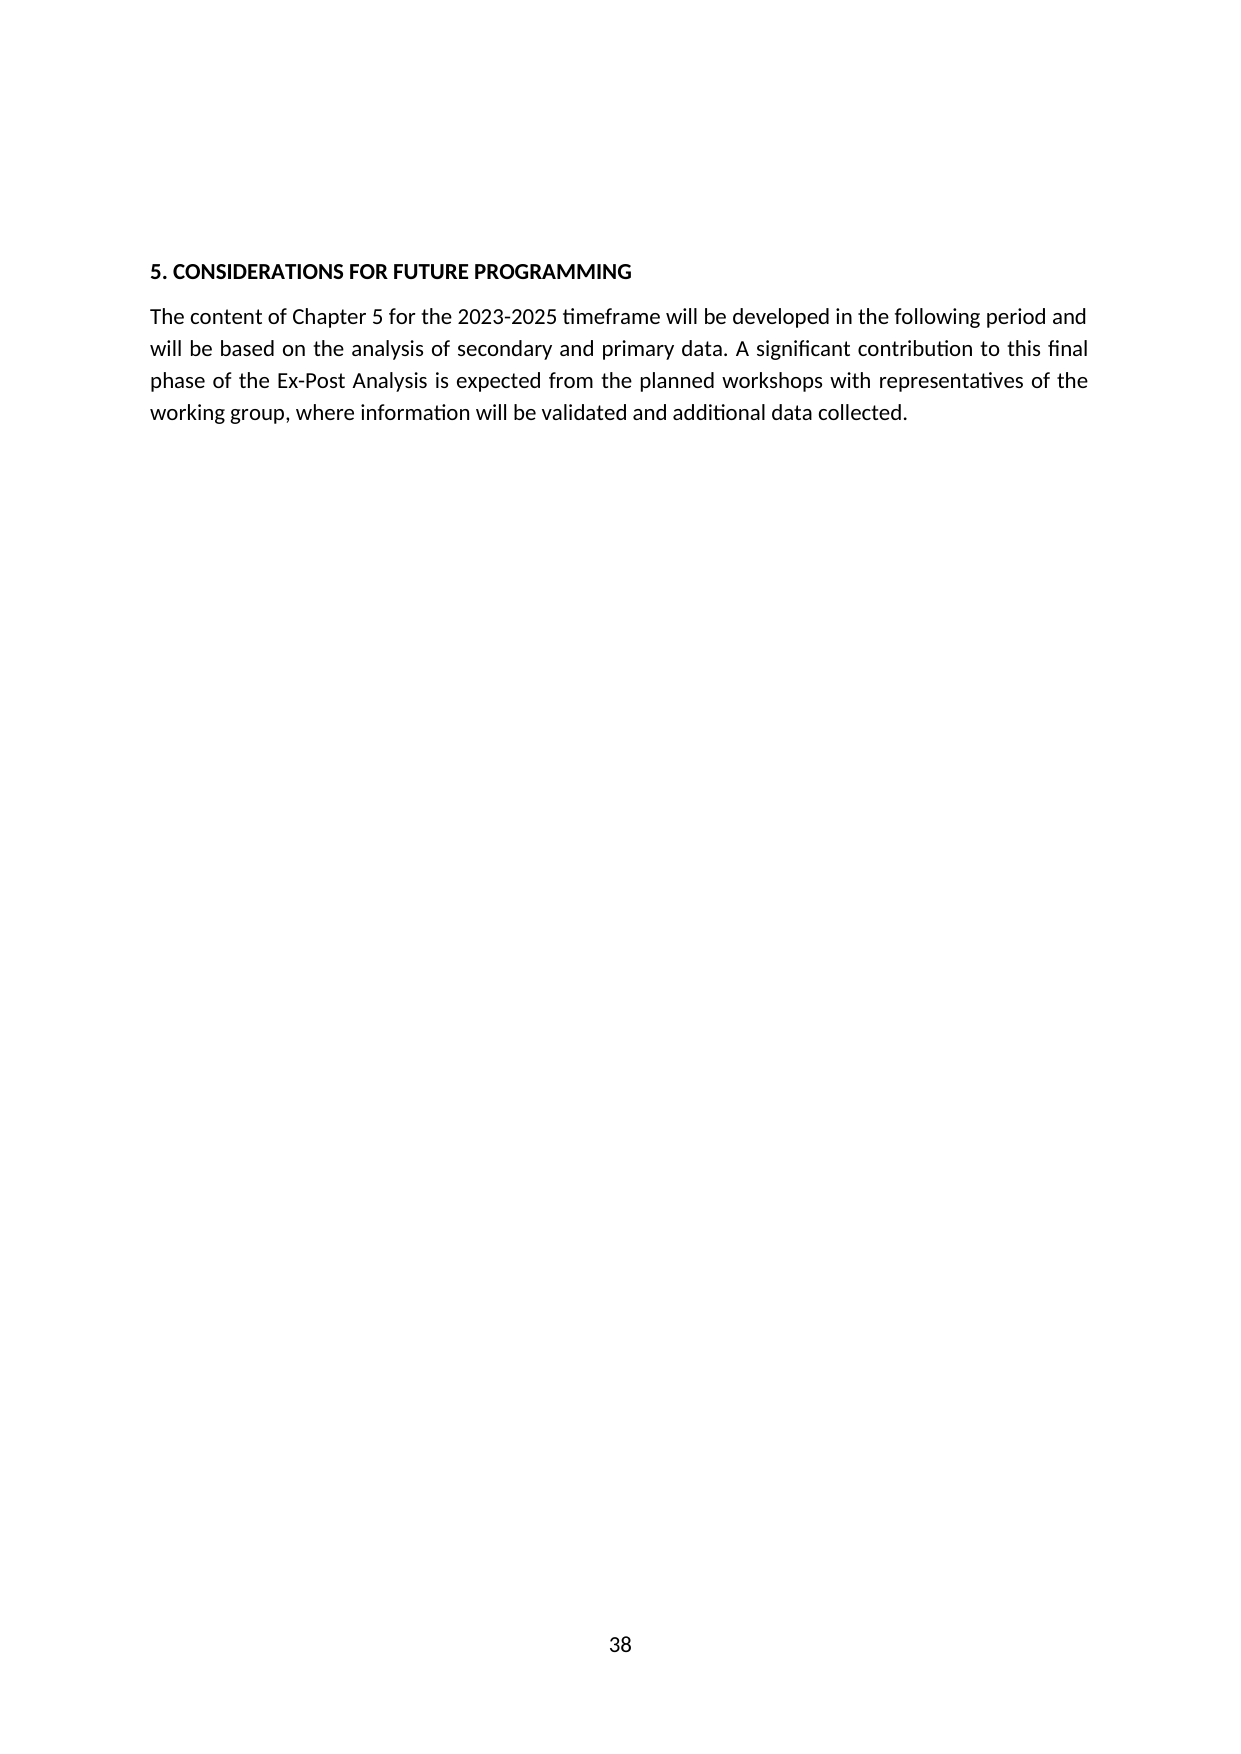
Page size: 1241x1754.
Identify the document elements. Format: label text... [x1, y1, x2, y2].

subtitle 5. CONSIDERATIONS FOR FUTURE PROGRAMMING [150, 257, 1090, 285]
text The content of Chapter 5 for the 2023-2025 timeframe will be developed in the following period and will be based on the analysis of secondary and primary data. A significant contribution to this final phase of the Ex-Post Analysis is expected from the planned workshops with representatives of the working group, where information will be validated and additional data collected. [150, 302, 1090, 426]
